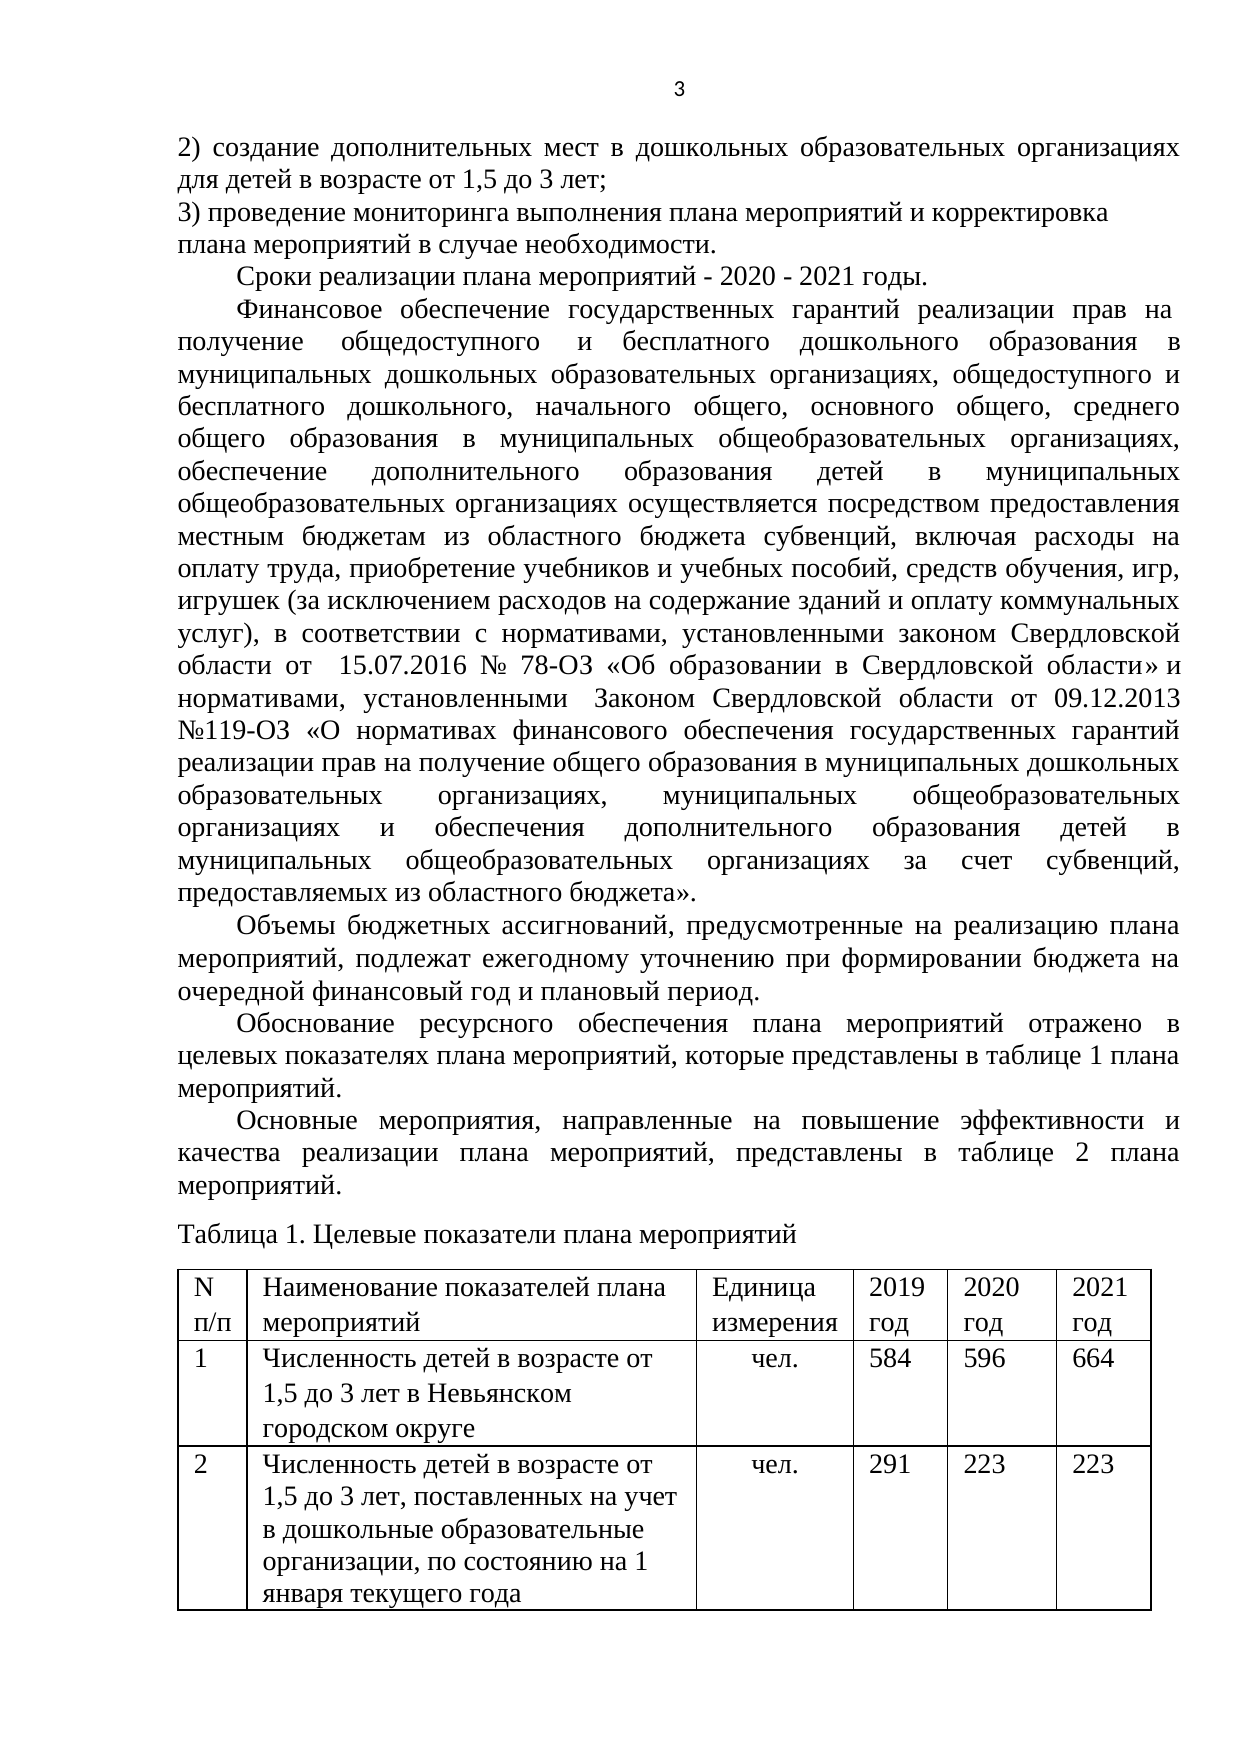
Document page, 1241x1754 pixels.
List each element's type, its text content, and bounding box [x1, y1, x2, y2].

text Основные мероприятия, направленные на повышение эффективности и качества реализации плана мероприятий, представлены в таблице 2 плана мероприятий. [177, 1103, 1181, 1200]
text Сроки реализации плана мероприятий - 2020 - 2021 годы. [177, 259, 1181, 292]
table_cell 291 [854, 1447, 947, 1609]
table_cell 1 [179, 1341, 246, 1445]
table_cell чел. [697, 1341, 853, 1445]
table_header Единица измерения [697, 1270, 853, 1339]
table_cell 223 [1057, 1447, 1150, 1609]
table_cell 664 [1057, 1341, 1150, 1445]
text 3) проведение мониторинга выполнения плана мероприятий и корректировка плана мероприятий в случае необходимости. [177, 195, 1181, 259]
text 2) создание дополнительных мест в дошкольных образовательных организациях для детей в возрасте от 1,5 до 3 лет; [177, 130, 1181, 195]
table_cell 223 [948, 1447, 1056, 1609]
table_header 2019 год [854, 1270, 947, 1339]
table_cell Численность детей в возрасте от 1,5 до 3 лет в Невьянском городском округе [248, 1341, 696, 1445]
table_cell 2 [179, 1447, 246, 1609]
table_header 2020 год [948, 1270, 1056, 1339]
text Финансовое обеспечение государственных гарантий реализации прав на получение общедоступного и бесплатного дошкольного образования в муниципальных дошкольных образовательных организациях, общедоступного и бесплатного дошкольного, начального общего, основного общего, среднего общего образования в муниципальных общеобразовательных организациях, обеспечение дополнительного образования детей в муниципальных общеобразовательных организациях осуществляется посредством предоставления местным бюджетам из областного бюджета субвенций, включая расходы на оплату труда, приобретение учебников и учебных пособий, средств обучения, игр, игрушек (за исключением расходов на содержание зданий и оплату коммунальных услуг), в соответствии с нормативами, установленными законом Свердловской области от 15.07.2016 № 78-ОЗ «Об образовании в Свердловской области» и нормативами, установленными Законом Свердловской области от 09.12.2013 №119-ОЗ «О нормативах финансового обеспечения государственных гарантий реализации прав на получение общего образования в муниципальных дошкольных образовательных организациях, муниципальных общеобразовательных организациях и обеспечения дополнительного образования детей в муниципальных общеобразовательных организациях за счет субвенций, предоставляемых из областного бюджета». [177, 292, 1181, 907]
table_cell Численность детей в возрасте от 1,5 до 3 лет, поставленных на учет в дошкольные образовательные организации, по состоянию на 1 января текущего года [248, 1447, 696, 1609]
table_cell чел. [697, 1447, 853, 1609]
table_header 2021 год [1057, 1270, 1150, 1339]
text Таблица 1. Целевые показатели плана мероприятий [177, 1217, 1181, 1249]
table_header N п/п [179, 1270, 246, 1339]
text Обоснование ресурсного обеспечения плана мероприятий отражено в целевых показателях плана мероприятий, которые представлены в таблице 1 плана мероприятий. [177, 1006, 1181, 1103]
text Объемы бюджетных ассигнований, предусмотренные на реализацию плана мероприятий, подлежат ежегодному уточнению при формировании бюджета на очередной финансовый год и плановый период. [177, 907, 1181, 1006]
table_cell 584 [854, 1341, 947, 1445]
table_cell 596 [948, 1341, 1056, 1445]
table_header Наименование показателей плана мероприятий [248, 1270, 696, 1339]
